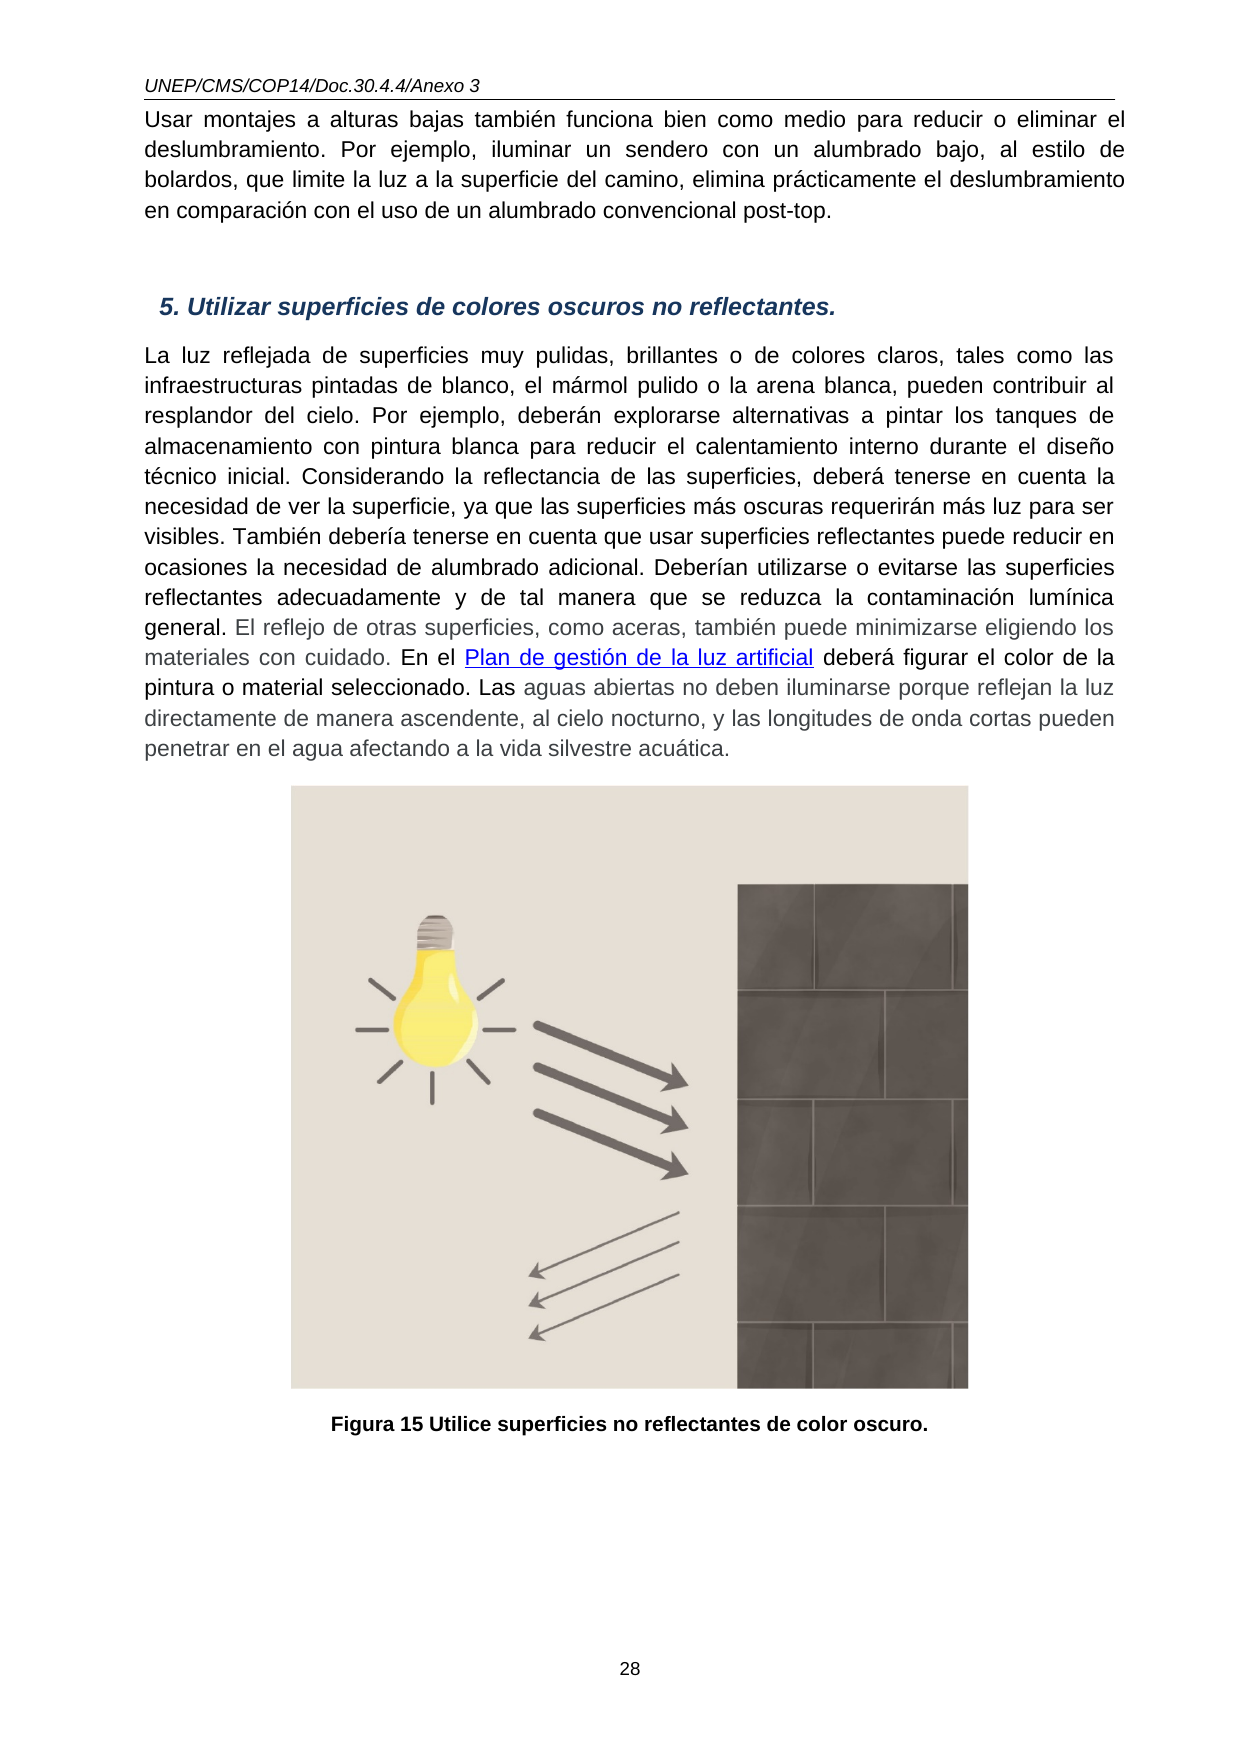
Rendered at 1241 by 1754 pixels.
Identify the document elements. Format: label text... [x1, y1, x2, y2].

text Figura 15 Utilice superficies no reflectantes de color oscuro. [144, 1412, 1115, 1436]
picture [291, 785, 969, 1389]
text Usar montajes a alturas bajas también funciona bien como medio para reducir o eliminar el deslumbramiento. Por ejemplo, iluminar un sendero con un alumbrado bajo, al estilo de bolardos, que limite la luz a la superficie del camino, elimina prácticamente el deslumbramiento en comparación con el uso de un alumbrado convencional post-top. [144, 103, 1126, 224]
text La luz reflejada de superficies muy pulidas, brillantes o de colores claros, tales como las infraestructuras pintadas de blanco, el mármol pulido o la arena blanca, pueden contribuir al resplandor del cielo. Por ejemplo, deberán explorarse alternativas a pintar los tanques de almacenamiento con pintura blanca para reducir el calentamiento interno durante el diseño técnico inicial. Considerando la reflectancia de las superficies, deberá tenerse en cuenta la necesidad de ver la superficie, ya que las superficies más oscuras requerirán más luz para ser visibles. También debería tenerse en cuenta que usar superficies reflectantes puede reducir en ocasiones la necesidad de alumbrado adicional. Deberían utilizarse o evitarse las superficies reflectantes adecuadamente y de tal manera que se reduzca la contaminación lumínica general. El reflejo de otras superficies, como aceras, también puede minimizarse eligiendo los materiales con cuidado. En el Plan de gestión de la luz artificial deberá figurar el color de la pintura o material seleccionado. Las aguas abiertas no deben iluminarse porque reflejan la luz directamente de manera ascendente, al cielo nocturno, y las longitudes de onda cortas pueden penetrar en el agua afectando a la vida silvestre acuática. [144, 342, 1115, 761]
text 5. Utilizar superficies de colores oscuros no reflectantes. [159, 292, 1115, 321]
